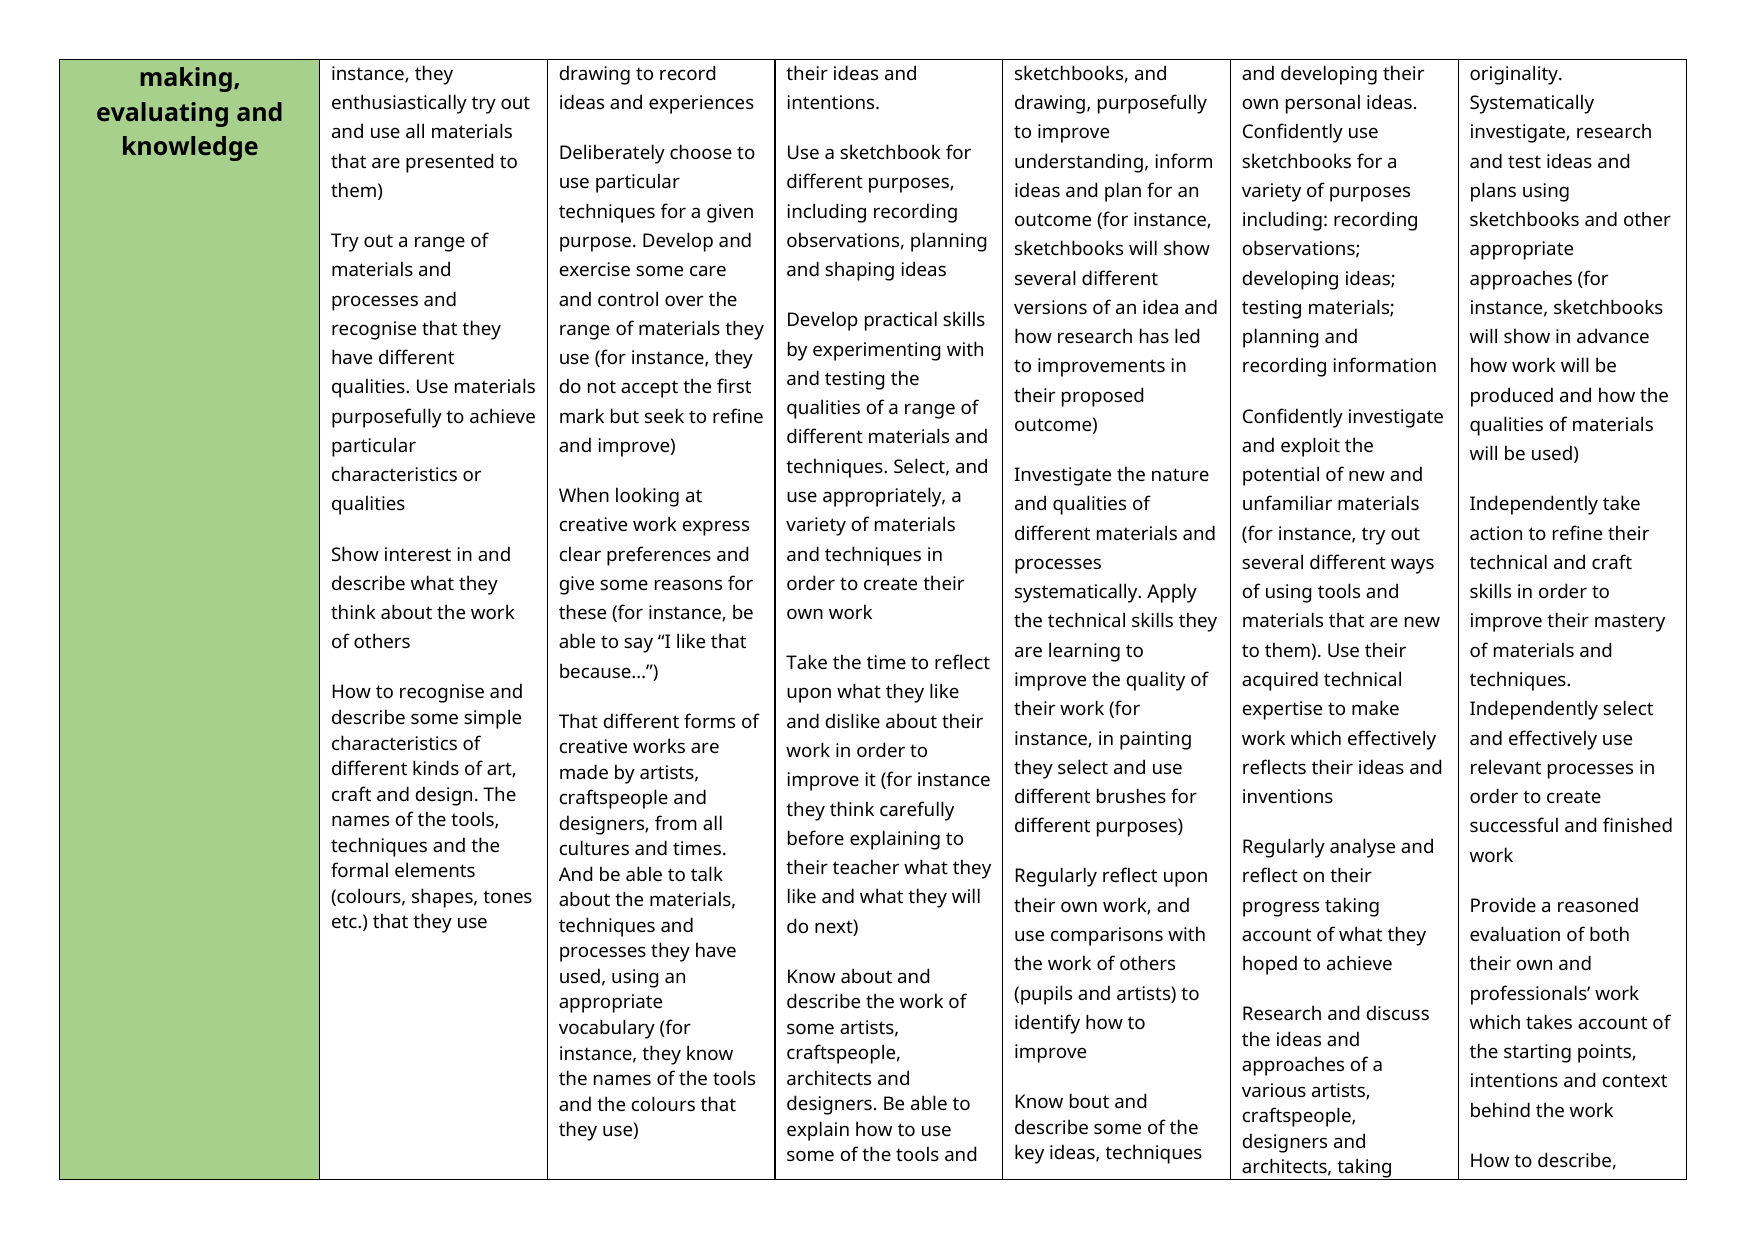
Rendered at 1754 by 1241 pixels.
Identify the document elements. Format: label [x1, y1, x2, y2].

table_cell [548, 60, 774, 1179]
table_cell [60, 60, 319, 1179]
table_cell [1003, 60, 1230, 1179]
table_cell [1459, 60, 1686, 1179]
table_cell [776, 60, 1002, 1179]
table_cell [320, 60, 547, 1179]
table_cell [1231, 60, 1458, 1179]
